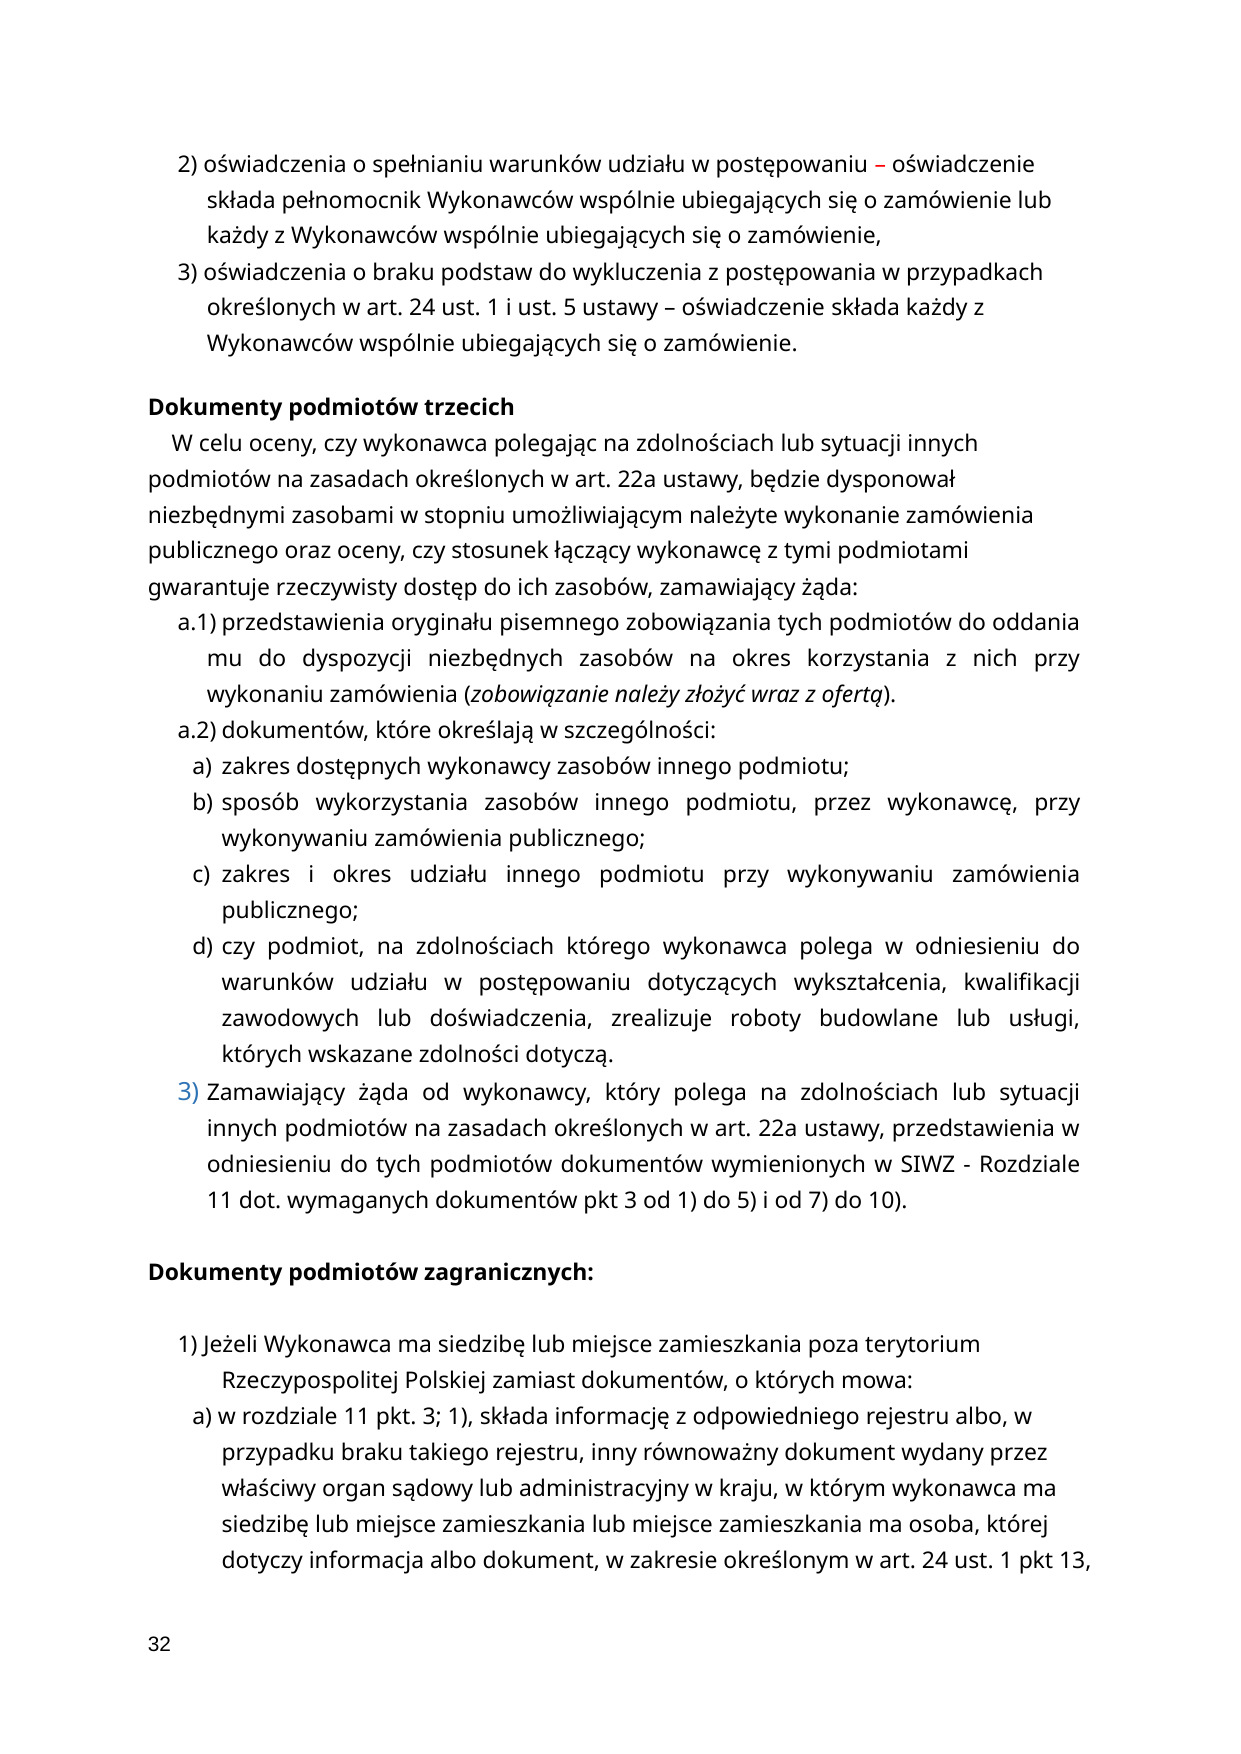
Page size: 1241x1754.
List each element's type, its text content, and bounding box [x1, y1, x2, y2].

text 1) Jeżeli Wykonawca ma siedzibę lub miejsce zamieszkania poza terytorium Rzeczypospolitej Polskiej zamiast dokumentów, o których mowa: [177, 1328, 1092, 1395]
list przedstawienia oryginału pisemnego zobowiązania tych podmiotów do oddania mu do dyspozycji niezbędnych zasobów na okres korzystania z nich przy wykonaniu zamówienia (zobowiązanie należy złożyć wraz z ofertą). [177, 606, 1081, 709]
list zakres dostępnych wykonawcy zasobów innego podmiotu; [192, 750, 1081, 781]
list sposób wykorzystania zasobów innego podmiotu, przez wykonawcę, przy wykonywaniu zamówienia publicznego; [192, 786, 1081, 853]
text 3) oświadczenia o braku podstaw do wykluczenia z postępowania w przypadkach określonych w art. 24 ust. 1 i ust. 5 ustawy – oświadczenie składa każdy z Wykonawców wspólnie ubiegających się o zamówienie. [177, 255, 1081, 358]
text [192, 1400, 1092, 1575]
list czy podmiot, na zdolnościach którego wykonawca polega w odniesieniu do warunków udziału w postępowaniu dotyczących wykształcenia, kwalifikacji zawodowych lub doświadczenia, zrealizuje roboty budowlane lub usługi, których wskazane zdolności dotyczą. [192, 930, 1081, 1069]
text Dokumenty podmiotów zagranicznych: [148, 1256, 1092, 1287]
text 2) oświadczenia o spełnianiu warunków udziału w postępowaniu – oświadczenie składa pełnomocnik Wykonawców wspólnie ubiegających się o zamówienie lub każdy z Wykonawców wspólnie ubiegających się o zamówienie, [177, 148, 1081, 251]
list zakres i okres udziału innego podmiotu przy wykonywaniu zamówienia publicznego; [192, 858, 1081, 925]
list Zamawiający żąda od wykonawcy, który polega na zdolnościach lub sytuacji innych podmiotów na zasadach określonych w art. 22a ustawy, przedstawienia w odniesieniu do tych podmiotów dokumentów wymienionych w SIWZ - Rozdziale 11 dot. wymaganych dokumentów pkt 3 od 1) do 5) i od 7) do 10). [177, 1073, 1081, 1215]
text Dokumenty podmiotów trzecich [148, 391, 1081, 422]
list dokumentów, które określają w szczególności: [177, 714, 1081, 745]
text W celu oceny, czy wykonawca polegając na zdolnościach lub sytuacji innych podmiotów na zasadach określonych w art. 22a ustawy, będzie dysponował niezbędnymi zasobami w stopniu umożliwiającym należyte wykonanie zamówienia publicznego oraz oceny, czy stosunek łączący wykonawcę z tymi podmiotami gwarantuje rzeczywisty dostęp do ich zasobów, zamawiający żąda: [148, 427, 1081, 602]
